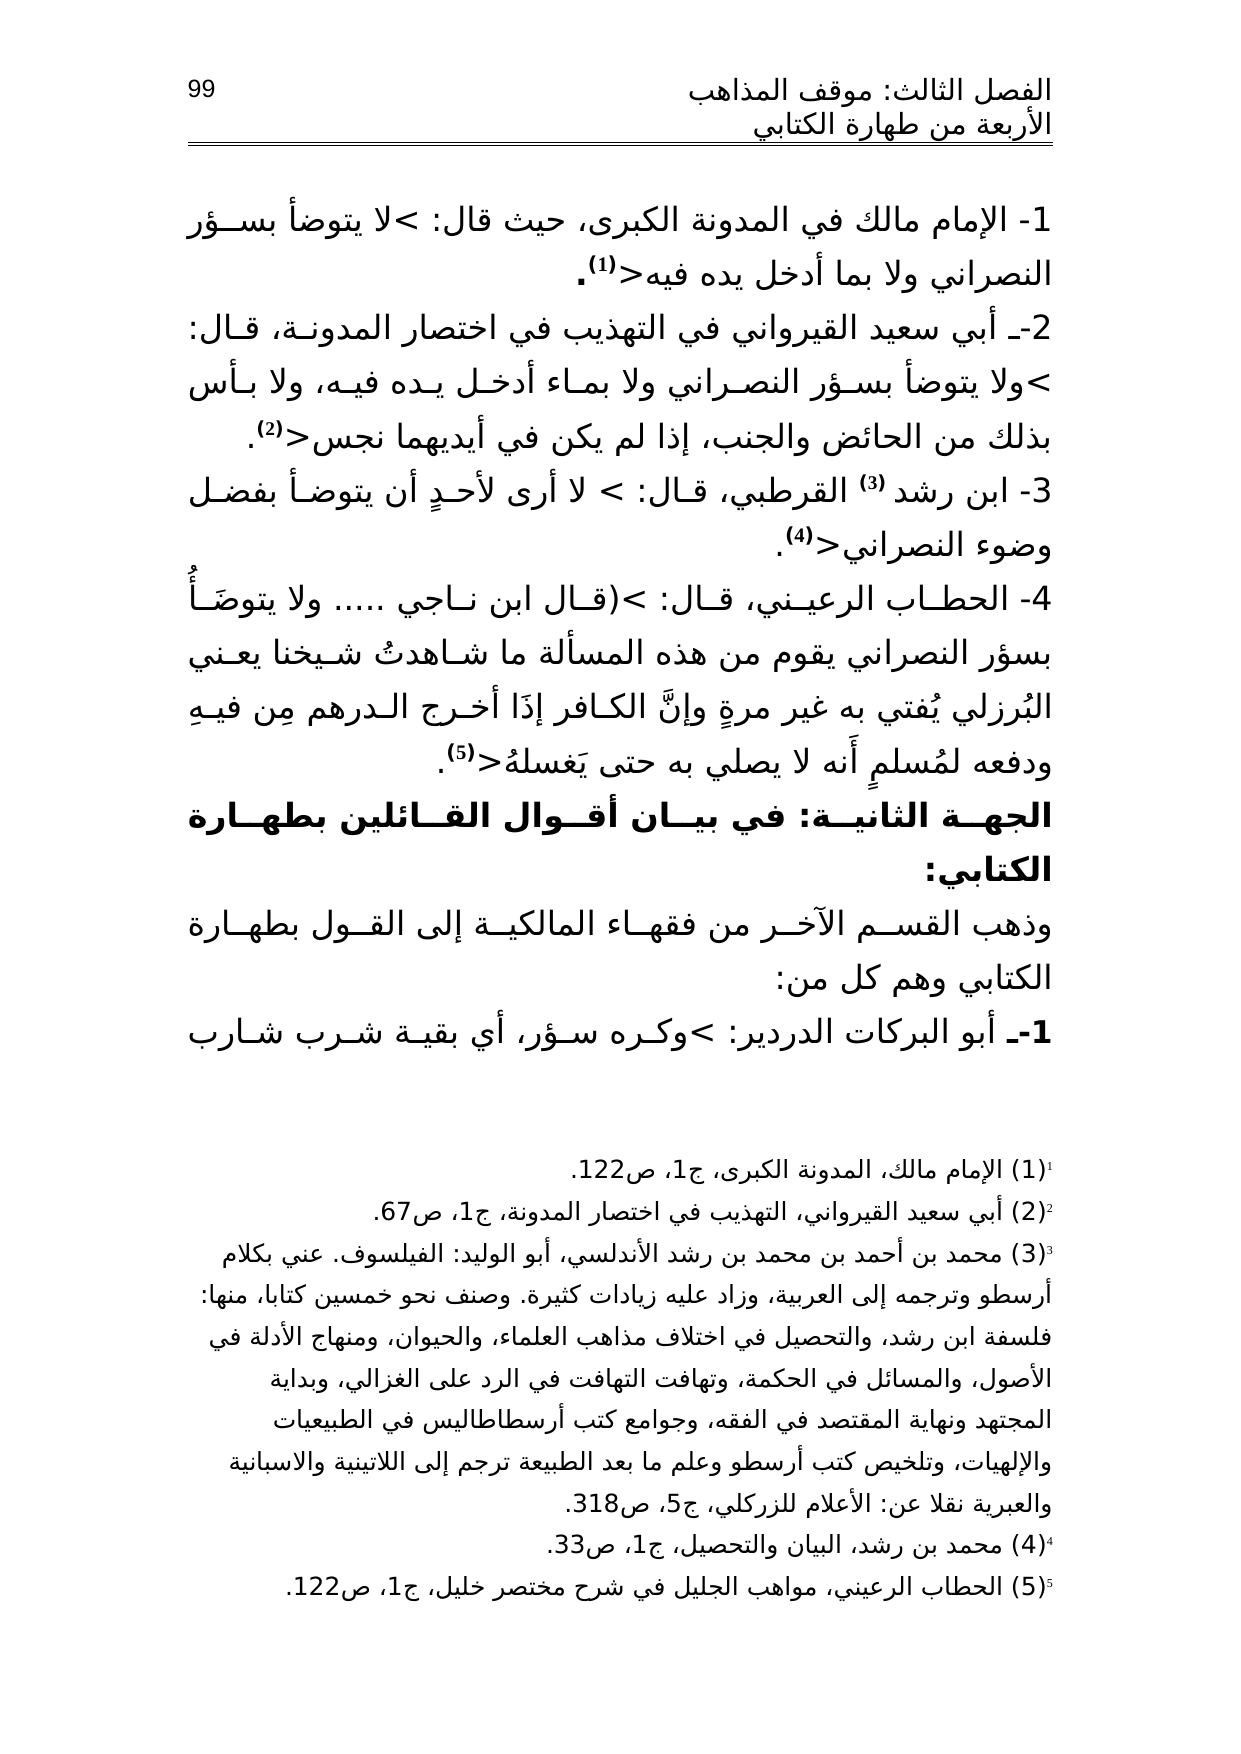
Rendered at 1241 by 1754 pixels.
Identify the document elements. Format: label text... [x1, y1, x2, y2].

text وذهب القسم الآخر من فقهاء المالكية إلى القول بطهارة الكتابي وهم كل من: [187, 892, 1053, 1001]
text الجهة الثانية: في بيان أقوال القائلين بطهارة الكتابي: [187, 784, 1053, 892]
text 1- الإمام مالك في المدونة الكبرى، حيث قال: >لا يتوضأ بسؤر النصراني ولا بما أدخل يده فيه<(). [187, 188, 1053, 296]
text 1- أبو البركات الدردير: >وكره سؤر، أي بقية شرب شارب خمر، مسلم أو كافر<()، والتعبير بكراهة السؤر للكافر يدل على طهارته، إذ لو كان نجساً؛ نجس سؤره والماء الذي شرب منه، والماء النجس لا يجوز شربه اختياراً، بينما الماء المكروه شربه يجوز شربه. [187, 1001, 1053, 1055]
text 3- ابن رشد () القرطبي، قال: > لا أرى لأحدٍ أن يتوضأ بفضل وضوء النصراني<(). [187, 459, 1053, 567]
text 4- الحطاب الرعيني، قال: >(قال ابن ناجي ..... ولا يتوضَأُ بسؤر النصراني يقوم من هذه المسألة ما شاهدتُ شيخنا يعني البُرزلي يُفتي به غير مرةٍ وإنَّ الكافر إذَا أخرج الدرهم مِن فيهِ ودفعه لمُسلمٍ أَنه لا يصلي به حتى يَغسلهُ<(). [187, 567, 1053, 784]
text 2- أبي سعيد القيرواني في التهذيب في اختصار المدونة، قال: >ولا يتوضأ بسؤر النصراني ولا بماء أدخل يده فيه، ولا بأس بذلك من الحائض والجنب، إذا لم يكن في أيديهما نجس<(). [187, 296, 1053, 459]
